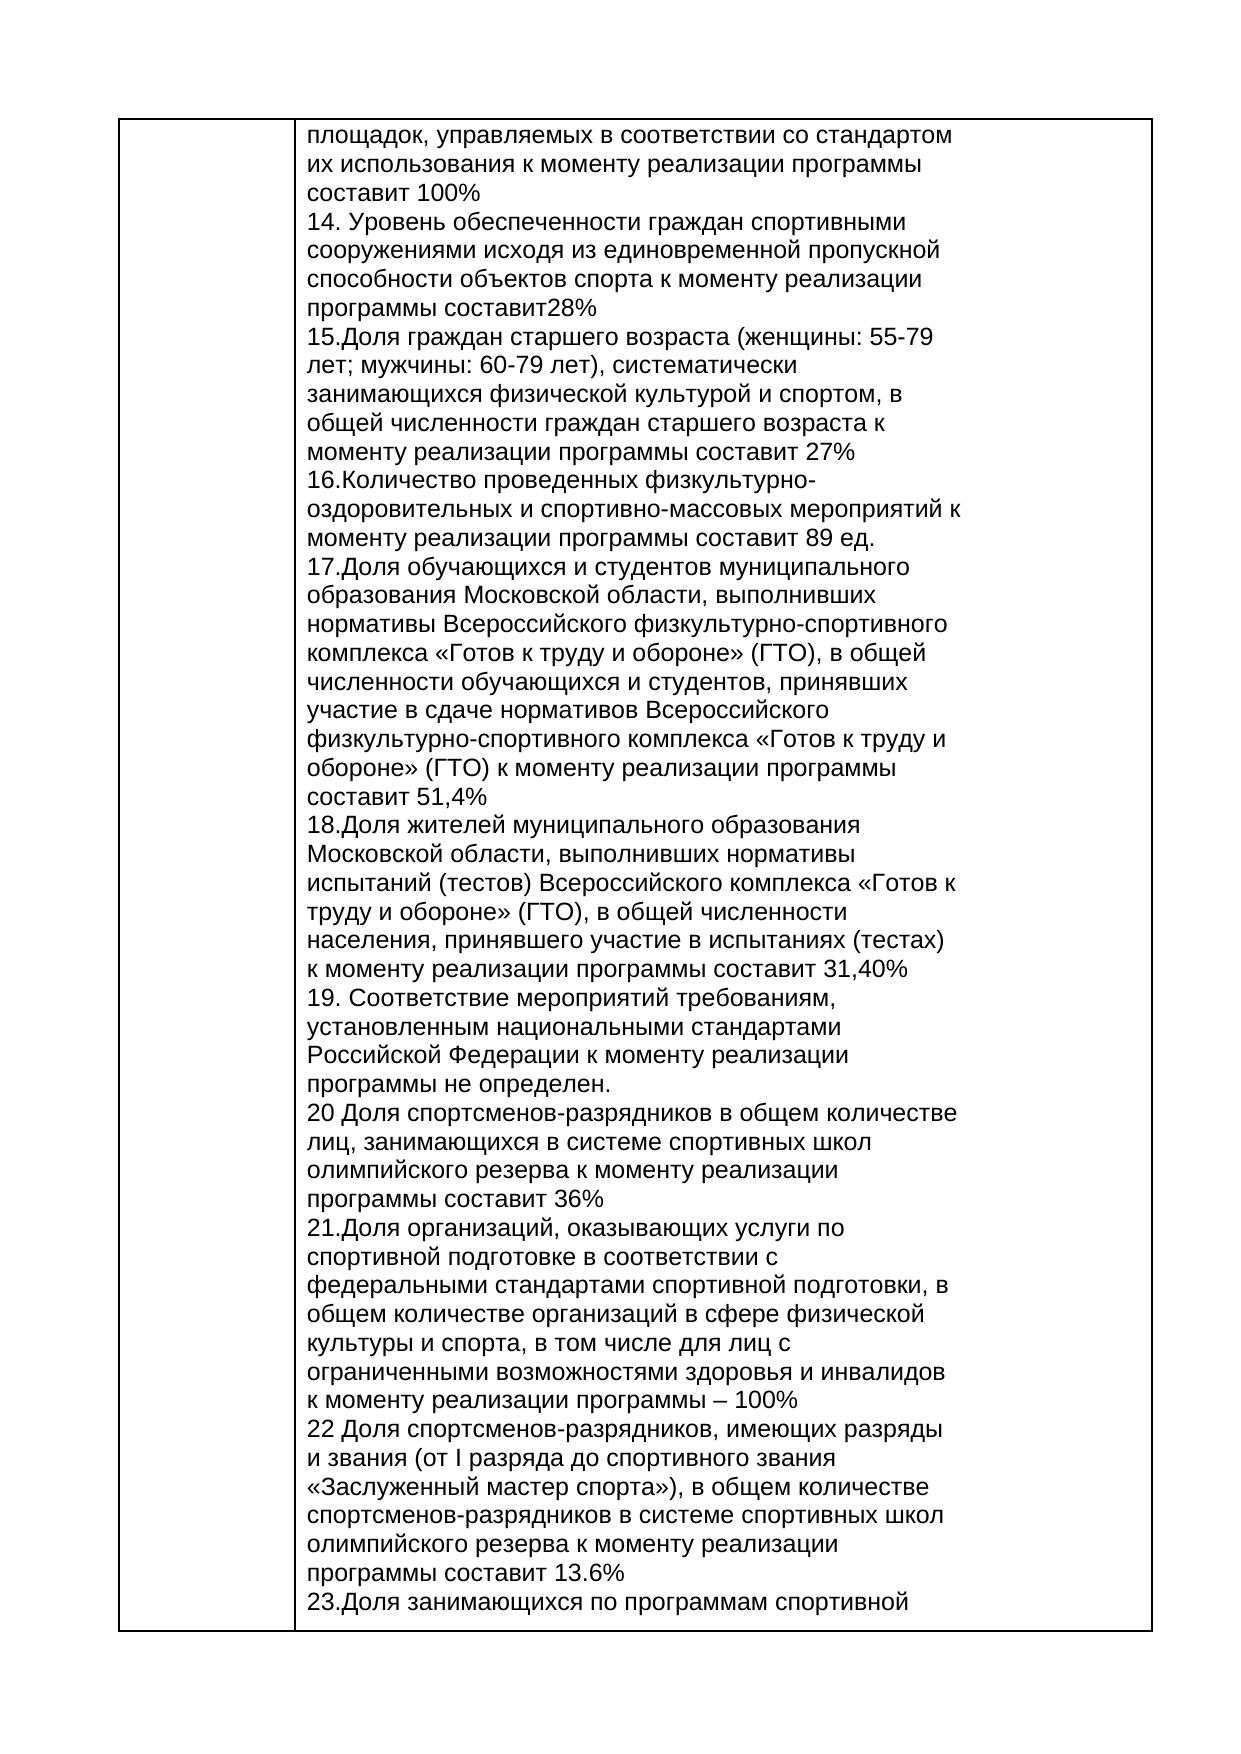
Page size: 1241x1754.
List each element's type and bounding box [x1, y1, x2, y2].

table_cell [120, 120, 294, 1630]
table_cell [296, 120, 1151, 1630]
